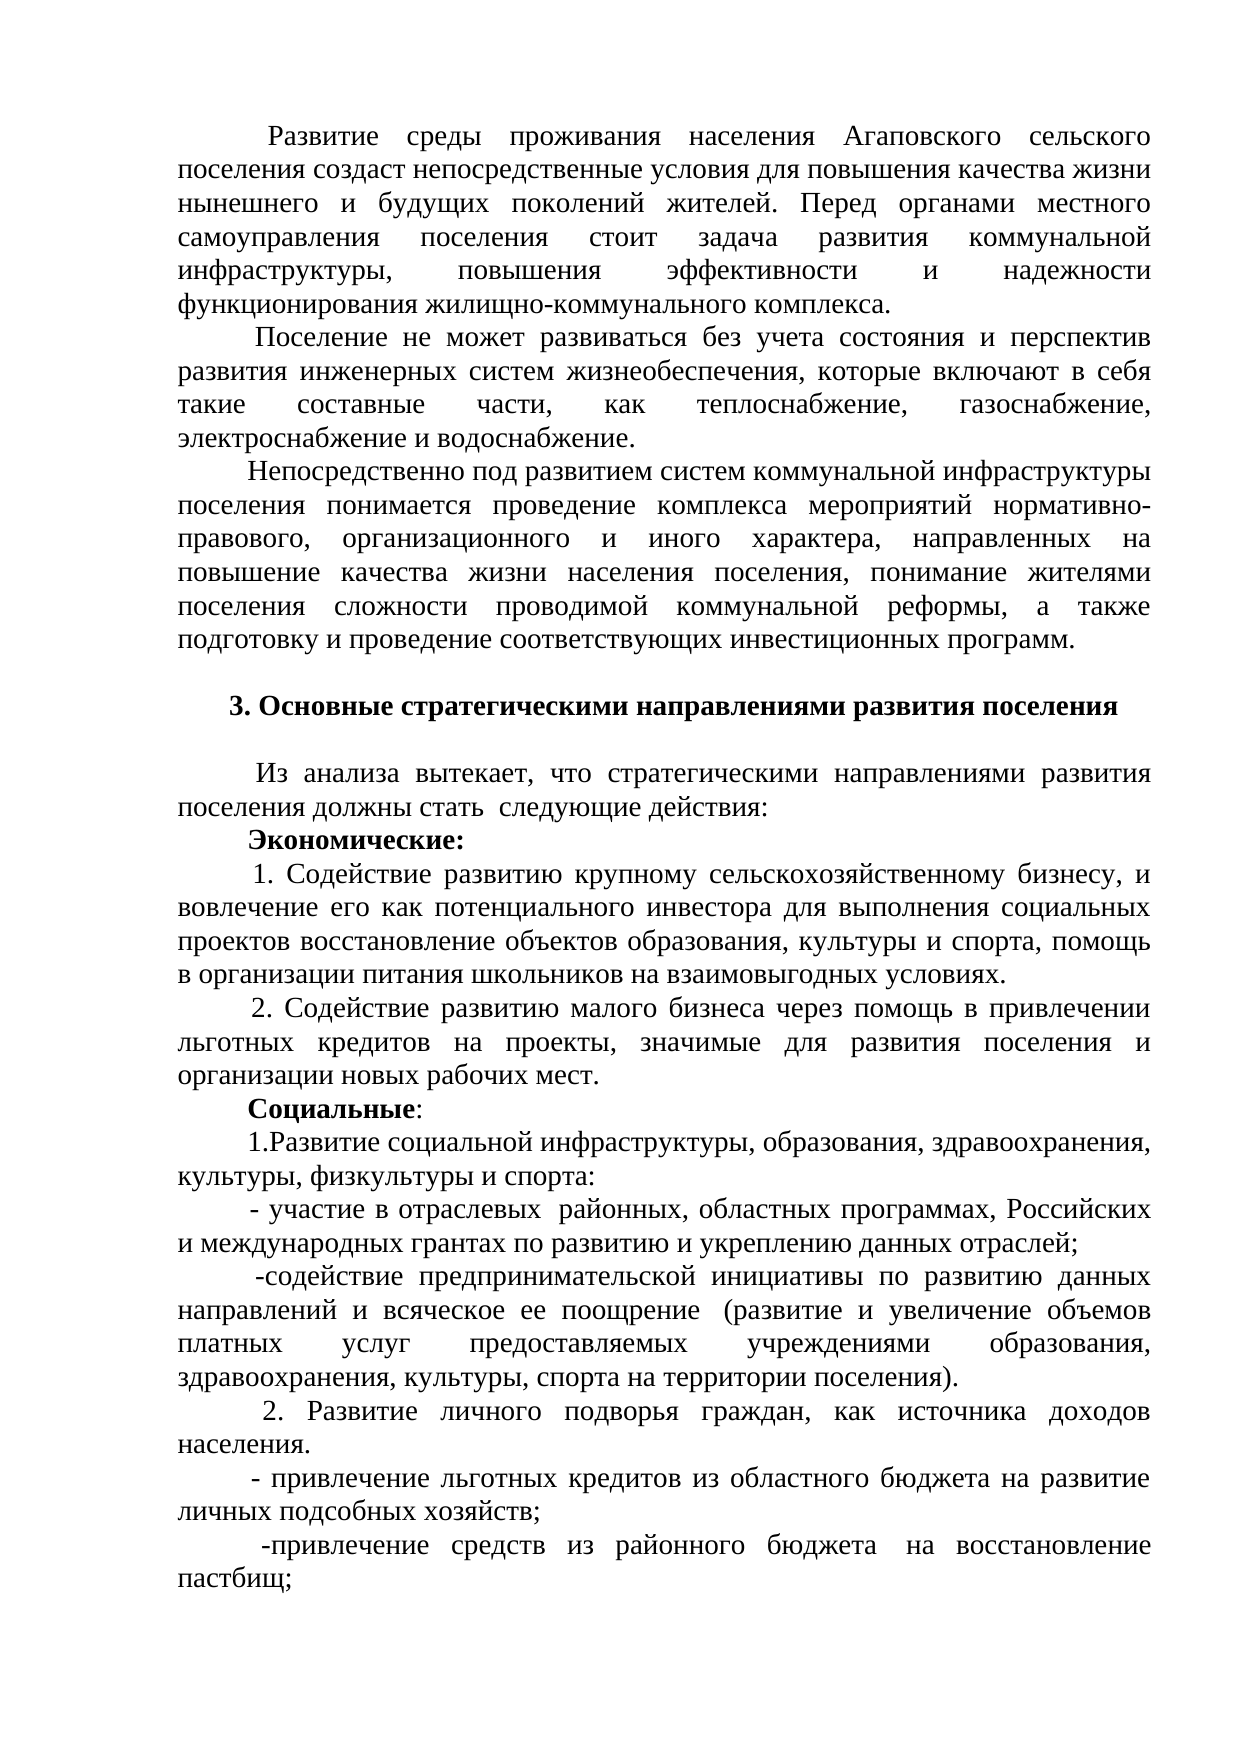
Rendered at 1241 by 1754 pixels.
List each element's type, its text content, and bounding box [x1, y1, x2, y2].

text Социальные: [177, 1091, 1152, 1124]
text - участие в отраслевых районных, областных программах, Российских и международных грантах по развитию и укреплению данных отраслей; [177, 1191, 1152, 1258]
text Экономические: [177, 822, 1152, 856]
text -содействие предпринимательской инициативы по развитию данных направлений и всяческое ее поощрение (развитие и увеличение объемов платных услуг предоставляемых учреждениями образования, здравоохранения, культуры, спорта на территории поселения). [177, 1258, 1152, 1393]
text Развитие среды проживания населения Агаповского сельского поселения создаст непосредственные условия для повышения качества жизни нынешнего и будущих поколений жителей. Перед органами местного самоуправления поселения стоит задача развития коммунальной инфраструктуры, повышения эффективности и надежности функционирования жилищно-коммунального комплекса. [177, 118, 1152, 319]
text Из анализа вытекает, что стратегическими направлениями развития поселения должны стать следующие действия: [177, 755, 1152, 822]
text 1.Развитие социальной инфраструктуры, образования, здравоохранения, культуры, физкультуры и спорта: [177, 1124, 1152, 1191]
text Непосредственно под развитием систем коммунальной инфраструктуры поселения понимается проведение комплекса мероприятий нормативно-правового, организационного и иного характера, направленных на повышение качества жизни населения поселения, понимание жителями поселения сложности проводимой коммунальной реформы, а также подготовку и проведение соответствующих инвестиционных программ. [177, 453, 1152, 655]
text Поселение не может развиваться без учета состояния и перспектив развития инженерных систем жизнеобеспечения, которые включают в себя такие составные части, как теплоснабжение, газоснабжение, электроснабжение и водоснабжение. [177, 319, 1152, 453]
text 1. Содействие развитию крупному сельскохозяйственному бизнесу, и вовлечение его как потенциального инвестора для выполнения социальных проектов восстановление объектов образования, культуры и спорта, помощь в организации питания школьников на взаимовыгодных условиях. [177, 856, 1152, 990]
text -привлечение средств из районного бюджета на восстановление пастбищ; [177, 1527, 1152, 1594]
text 3. Основные стратегическими направлениями развития поселения [177, 688, 1152, 722]
text - привлечение льготных кредитов из областного бюджета на развитие личных подсобных хозяйств; [177, 1460, 1152, 1527]
text 2. Развитие личного подворья граждан, как источника доходов населения. [177, 1393, 1152, 1460]
text 2. Содействие развитию малого бизнеса через помощь в привлечении льготных кредитов на проекты, значимые для развития поселения и организации новых рабочих мест. [177, 990, 1152, 1091]
